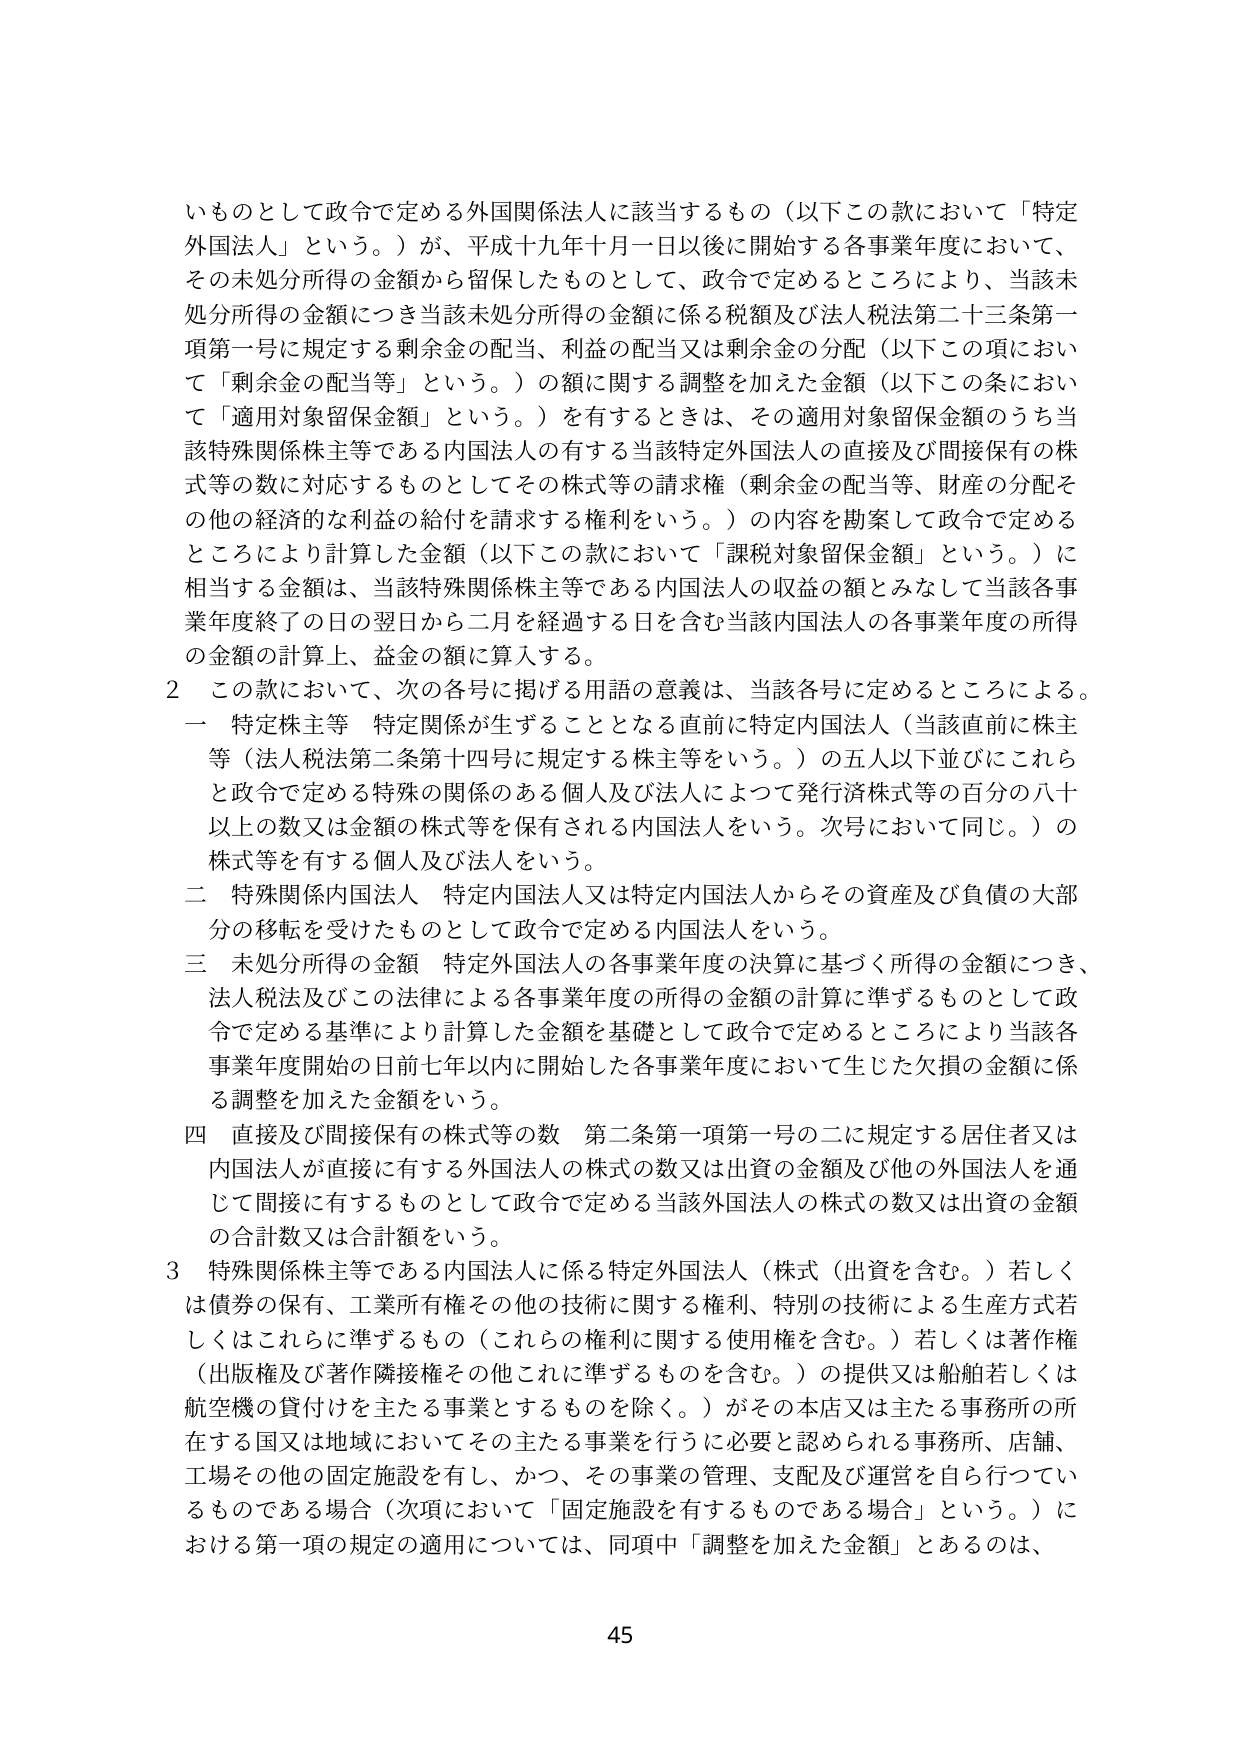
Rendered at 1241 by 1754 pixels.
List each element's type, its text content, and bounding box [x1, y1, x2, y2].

text 二 特殊関係内国法人 特定内国法人又は特定内国法人からその資産及び負債の大部分の移転を受けたものとして政令で定める内国法人をいう。 [184, 877, 1079, 945]
text 三 未処分所得の金額 特定外国法人の各事業年度の決算に基づく所得の金額につき、法人税法及びこの法律による各事業年度の所得の金額の計算に準ずるものとして政令で定める基準により計算した金額を基礎として政令で定めるところにより当該各事業年度開始の日前七年以内に開始した各事業年度において生じた欠損の金額に係る調整を加えた金額をいう。 [184, 945, 1079, 1116]
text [161, 194, 1079, 672]
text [161, 1253, 1079, 1560]
text 四 直接及び間接保有の株式等の数 第二条第一項第一号の二に規定する居住者又は内国法人が直接に有する外国法人の株式の数又は出資の金額及び他の外国法人を通じて間接に有するものとして政令で定める当該外国法人の株式の数又は出資の金額の合計数又は合計額をいう。 [184, 1116, 1079, 1253]
text ２ この款において、次の各号に掲げる用語の意義は、当該各号に定めるところによる。 [161, 672, 1079, 706]
text 一 特定株主等 特定関係が生ずることとなる直前に特定内国法人（当該直前に株主等（法人税法第二条第十四号に規定する株主等をいう。）の五人以下並びにこれらと政令で定める特殊の関係のある個人及び法人によつて発行済株式等の百分の八十以上の数又は金額の株式等を保有される内国法人をいう。次号において同じ。）の株式等を有する個人及び法人をいう。 [184, 706, 1079, 877]
